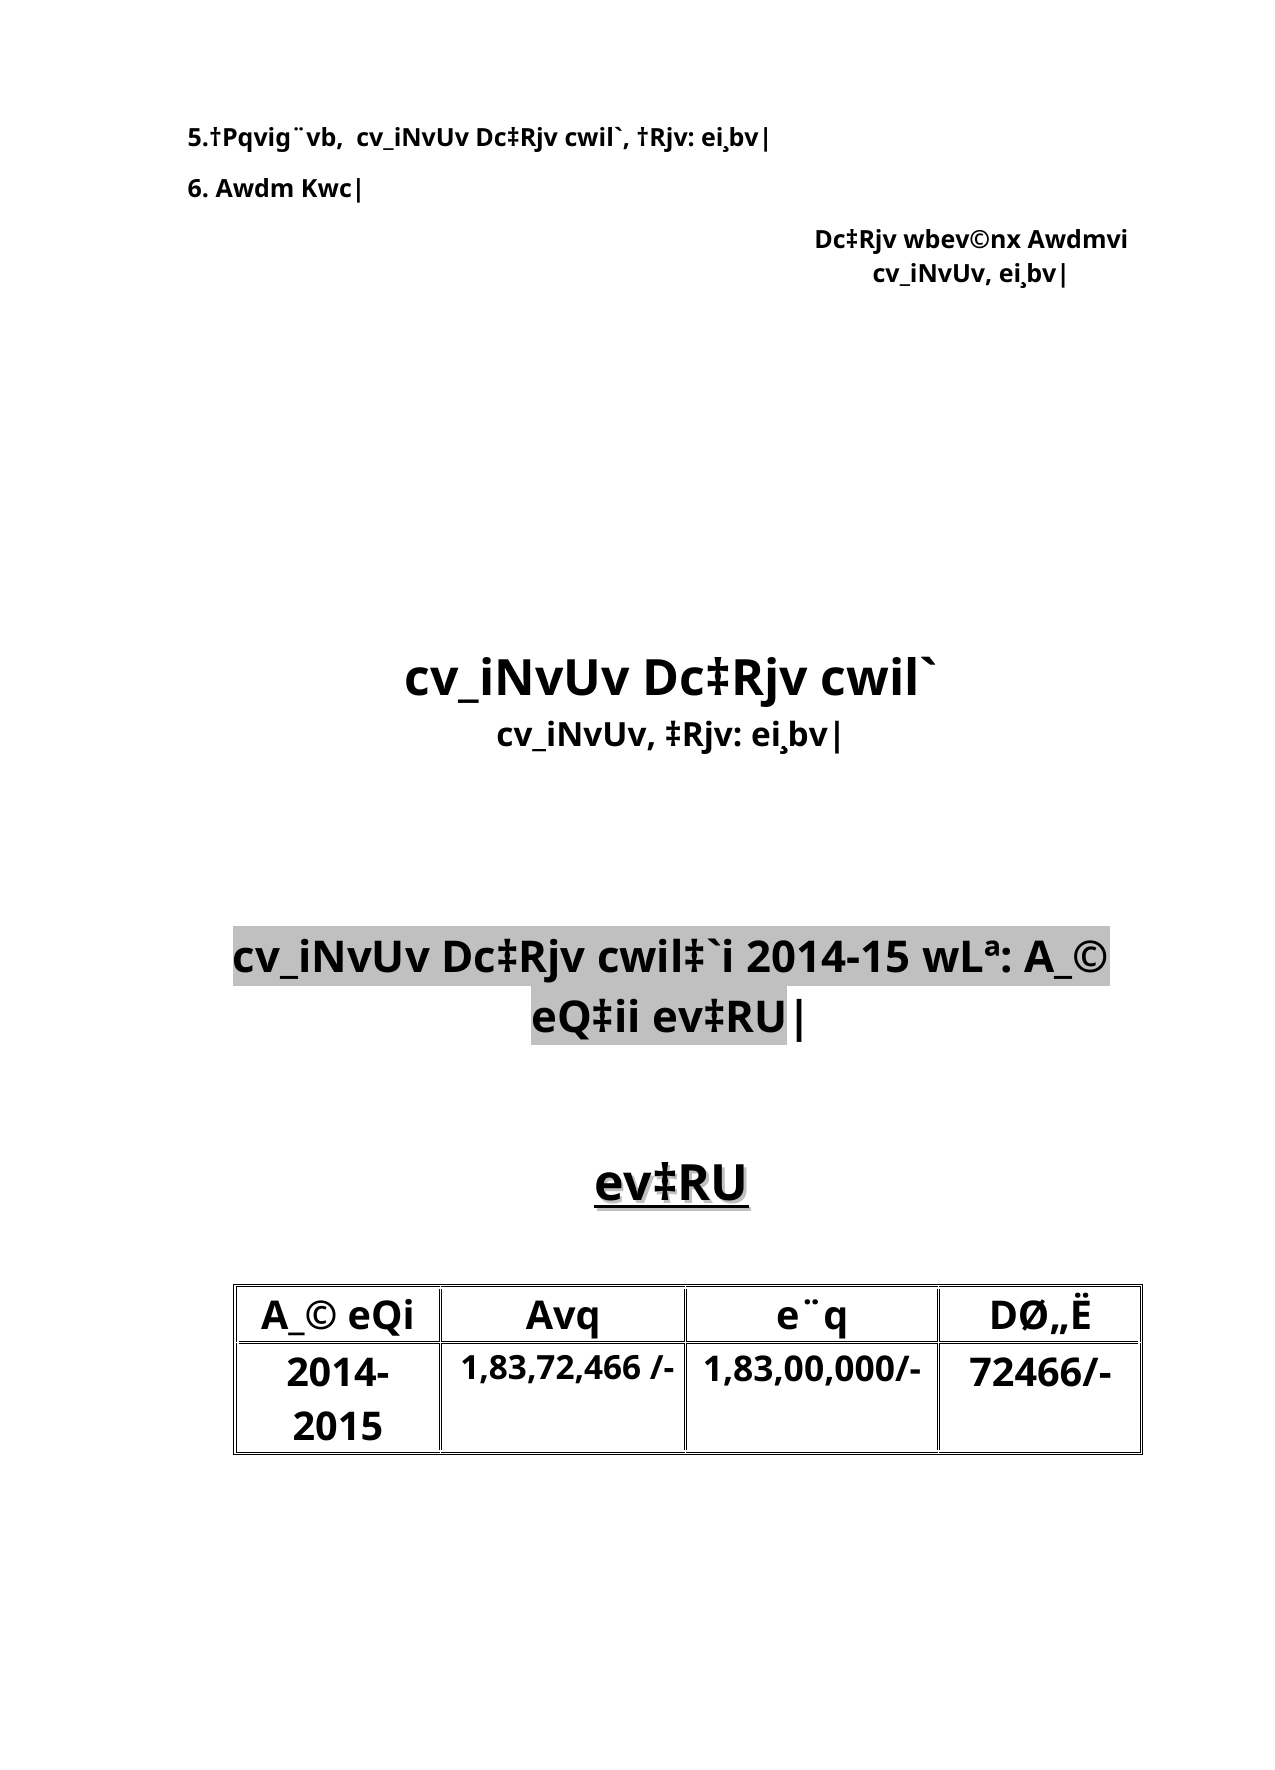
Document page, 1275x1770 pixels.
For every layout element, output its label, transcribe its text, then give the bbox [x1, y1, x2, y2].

text 6. Awdm Kwc| [187, 171, 1155, 205]
text cv_iNvUv Dc‡Rjv cwil` [187, 642, 1155, 710]
table_header A_© eQi [237, 1287, 440, 1341]
text ev‡RU [187, 1147, 1155, 1216]
table_cell 72466/- [939, 1341, 1140, 1452]
table_header DØ„Ë [939, 1287, 1140, 1341]
text cv_iNvUv, ei¸bv| [787, 256, 1155, 290]
table_cell 1,83,00,000/- [685, 1344, 938, 1452]
table_header e¨q [685, 1287, 938, 1341]
table_cell 2014-2015 [237, 1341, 440, 1452]
text cv_iNvUv Dc‡Rjv cwil‡`i 2014-15 wLª: A_© eQ‡ii ev‡RU| [187, 926, 531, 1045]
text 5.†Pqvig¨vb, cv_iNvUv Dc‡Rjv cwil`, †Rjv: ei¸bv| [187, 120, 1155, 154]
text Dc‡Rjv wbev©nx Awdmvi [787, 222, 1155, 256]
text cv_iNvUv Dc‡Rjv cwil‡`i 2014-15 wLª: A_© eQ‡ii ev‡RU| [787, 926, 1155, 1045]
table_header Avq [440, 1287, 685, 1341]
table_cell 1,83,72,466 /- [440, 1344, 685, 1452]
text cv_iNvUv, ‡Rjv: ei¸bv| [187, 710, 1155, 756]
